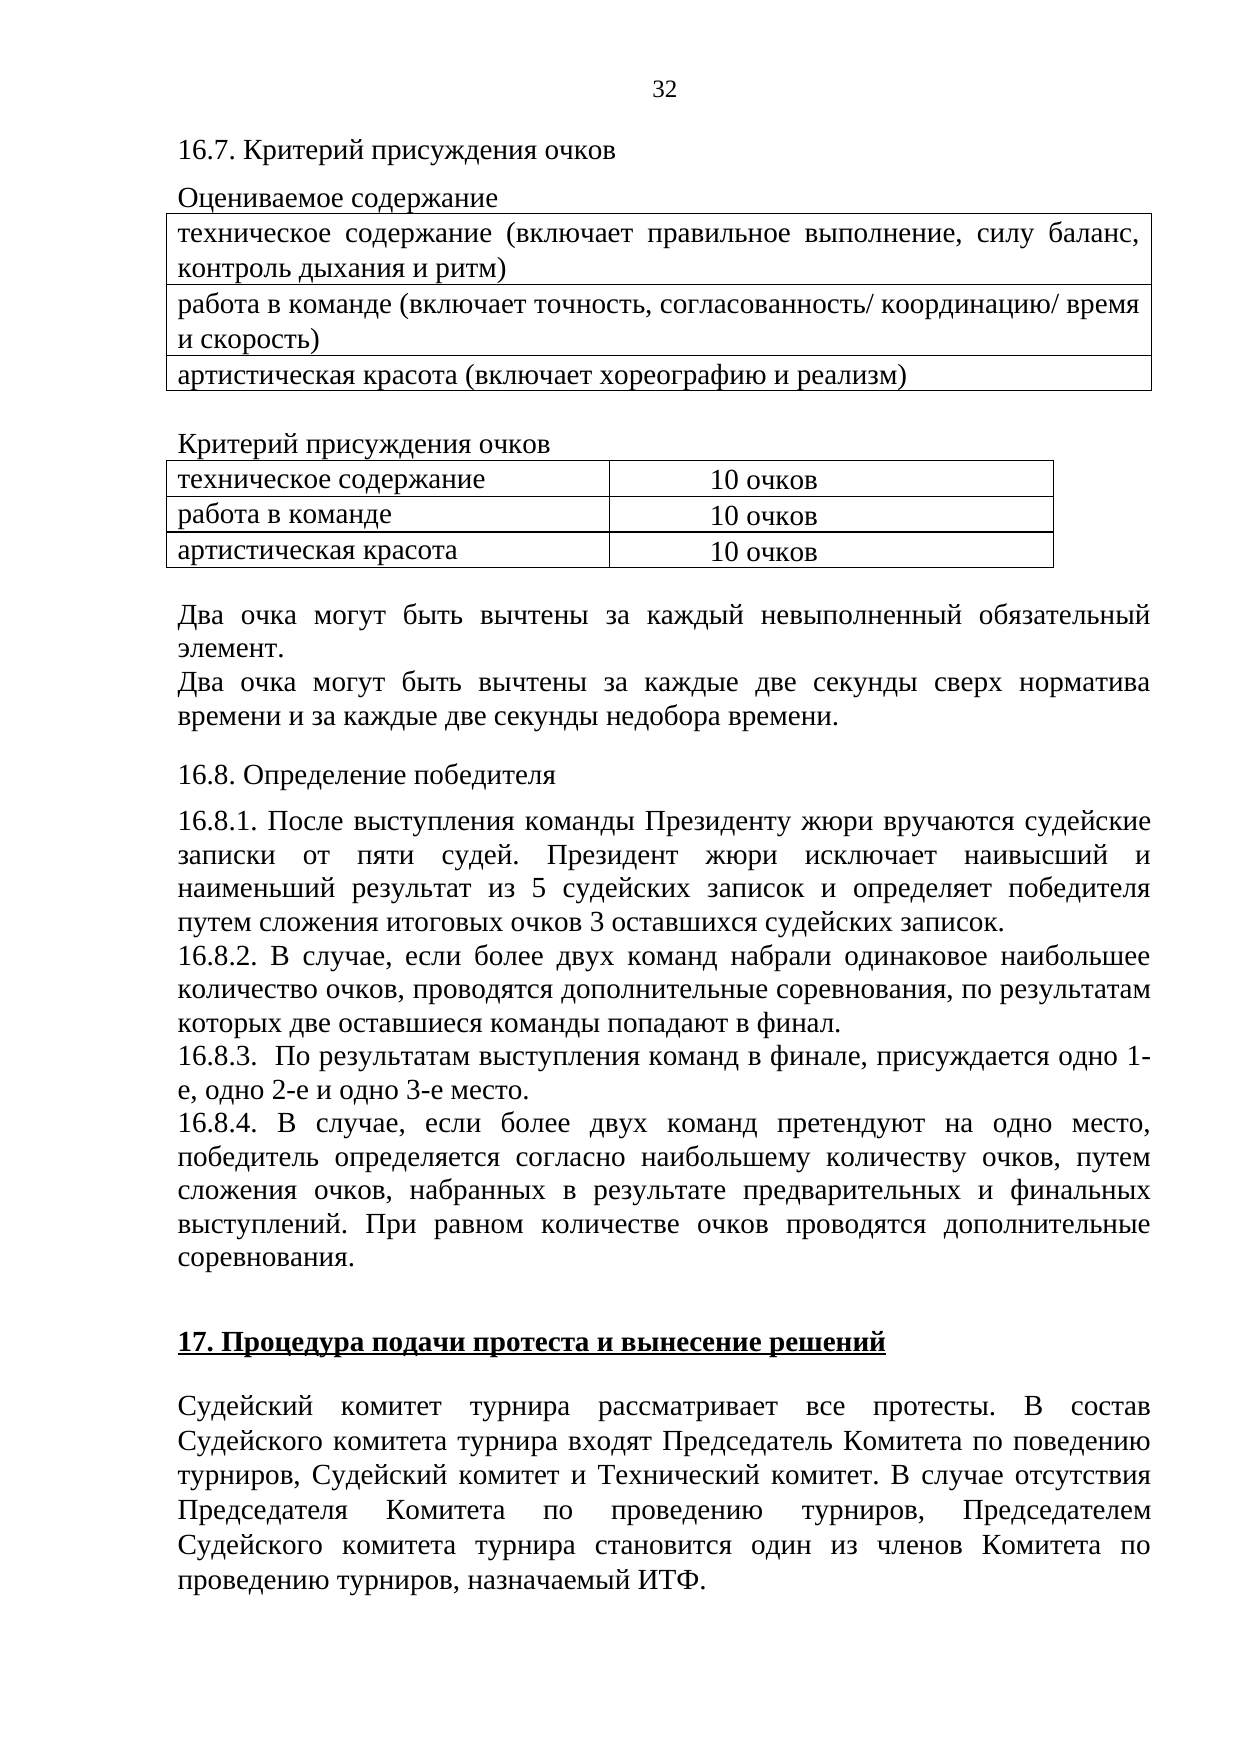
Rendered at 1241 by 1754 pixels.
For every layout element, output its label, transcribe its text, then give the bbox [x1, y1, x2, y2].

text 16.8. Определение победителя [177, 756, 1152, 791]
text Оцениваемое содержание [177, 178, 1152, 213]
text 16.8.1. После выступления команды Президенту жюри вручаются судейские записки от пяти судей. Президент жюри исключает наивысший и наименьший результат из 5 судейских записок и определяет победителя путем сложения итоговых очков 3 оставшихся судейских записок. [177, 803, 1152, 938]
table_header 10 очков [610, 461, 1053, 496]
table_cell работа в команде [167, 497, 609, 531]
table_cell артистическая красота [167, 533, 609, 567]
text 16.8.3. По результатам выступления команд в финале, присуждается одно 1-е, одно 2-е и одно 3-е место. [177, 1038, 1152, 1105]
table_cell 10 очков [610, 533, 1053, 567]
text Критерий присуждения очков [177, 425, 1152, 460]
text Два очка могут быть вычтены за каждый невыполненный обязательный элемент. [177, 597, 1152, 664]
text 16.7. Критерий присуждения очков [177, 131, 1152, 166]
text 16.8.2. В случае, если более двух команд набрали одинаковое наибольшее количество очков, проводятся дополнительные соревнования, по результатам которых две оставшиеся команды попадают в финал. [177, 938, 1152, 1038]
table_header техническое содержание (включает правильное выполнение, силу баланс, контроль дыхания и ритм) [167, 214, 1151, 284]
text Два очка могут быть вычтены за каждые две секунды сверх норматива времени и за каждые две секунды недобора времени. [177, 664, 1152, 731]
table_cell 10 очков [610, 497, 1053, 531]
text 17. Процедура подачи протеста и вынесение решений [177, 1323, 1152, 1358]
table_cell артистическая красота (включает хореографию и реализм) [167, 356, 1151, 390]
text 16.8.4. В случае, если более двух команд претендуют на одно место, победитель определяется согласно наибольшему количеству очков, путем сложения очков, набранных в результате предварительных и финальных выступлений. При равном количестве очков проводятся дополнительные соревнования. [177, 1105, 1152, 1273]
table_cell работа в команде (включает точность, согласованность/ координацию/ время и скорость) [167, 285, 1151, 354]
table_header техническое содержание [167, 461, 609, 496]
text Судейский комитет турнира рассматривает все протесты. В состав Судейского комитета турнира входят Председатель Комитета по поведению турниров, Судейский комитет и Технический комитет. В случае отсутствия Председателя Комитета по проведению турниров, Председателем Судейского комитета турнира становится один из членов Комитета по проведению турниров, назначаемый ИТФ. [177, 1387, 1152, 1595]
